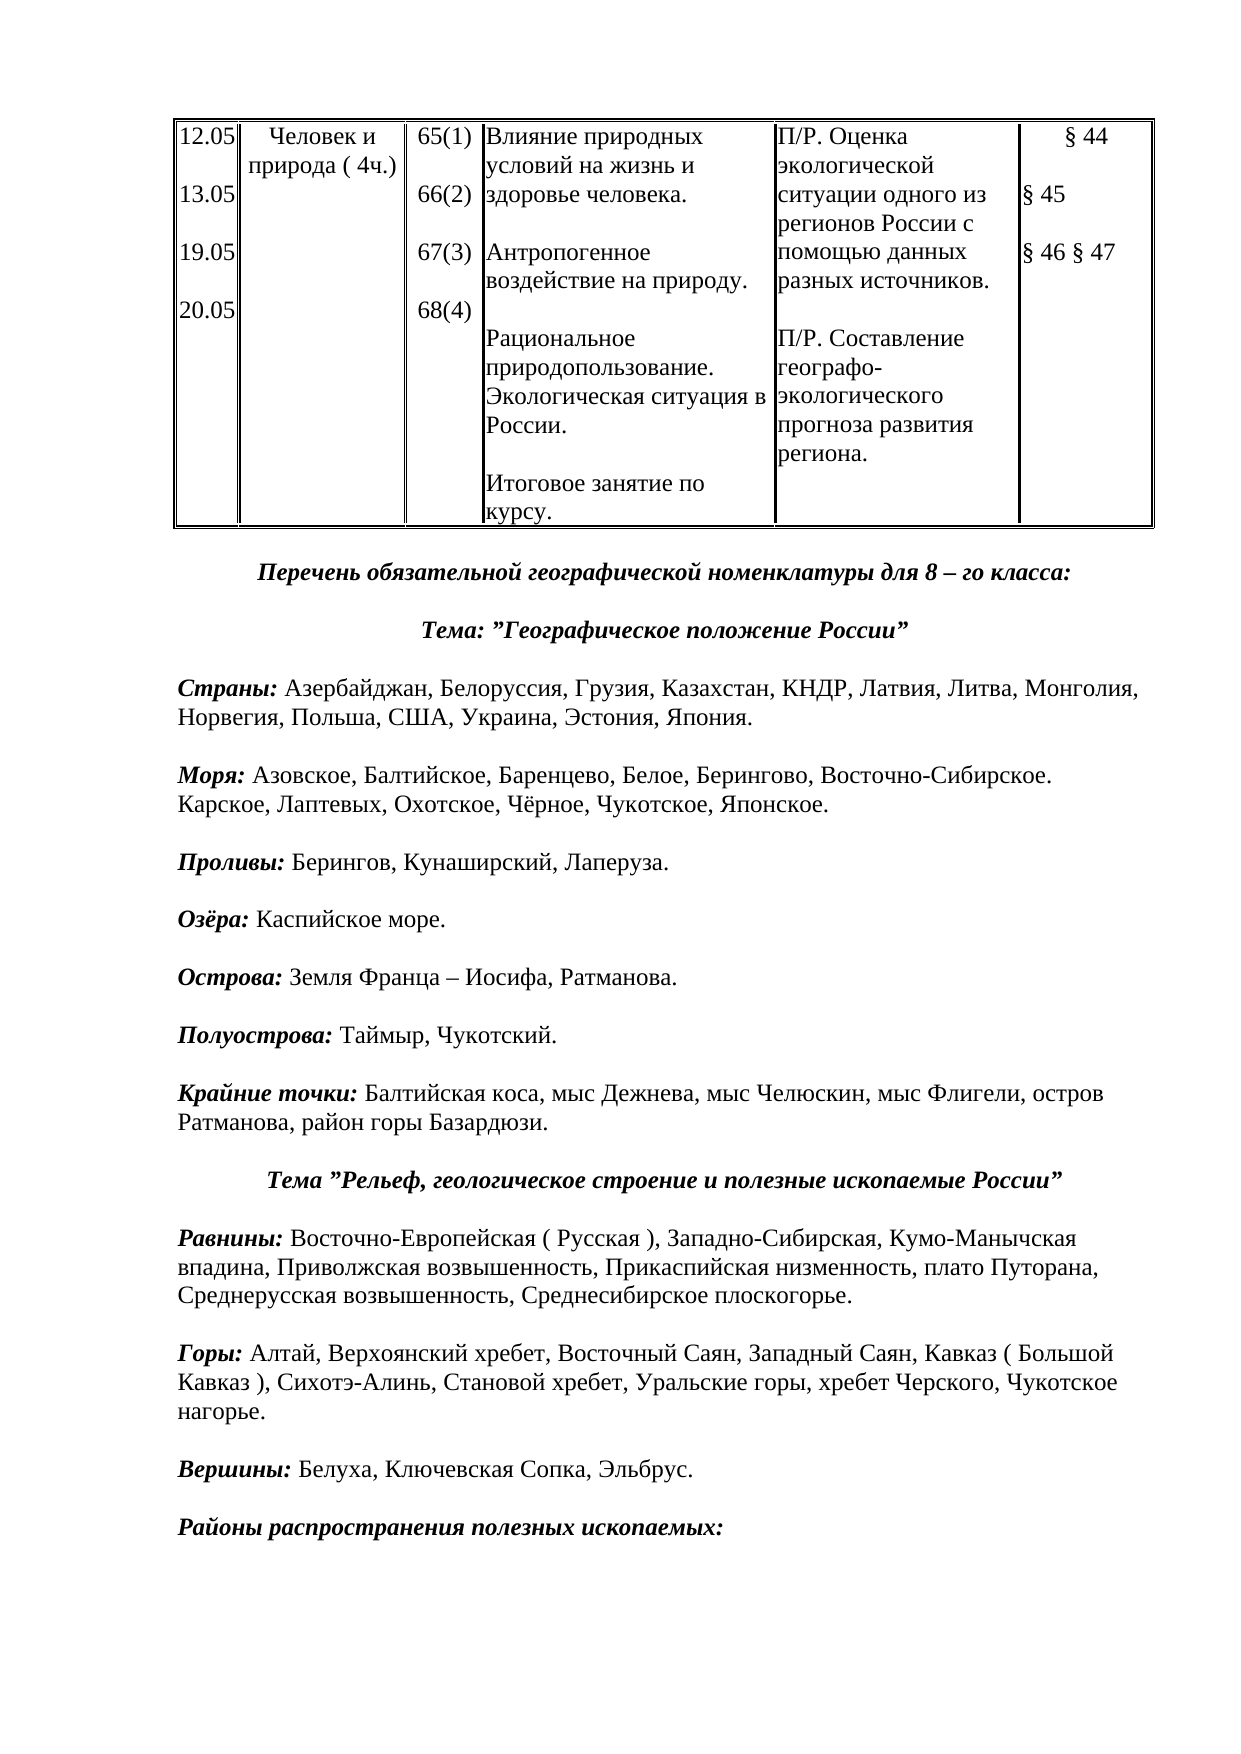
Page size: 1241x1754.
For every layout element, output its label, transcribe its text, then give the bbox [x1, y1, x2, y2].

table_cell § 44 § 45 § 46 § 47 [1019, 122, 1151, 525]
text Проливы: Берингов, Кунаширский, Лаперуза. [177, 847, 1152, 875]
table_cell 65(1) 66(2) 67(3) 68(4) [406, 122, 483, 525]
text Крайние точки: Балтийская коса, мыс Дежнева, мыс Челюскин, мыс Флигели, остров Ратманова, район горы Базардюзи. [177, 1078, 1152, 1136]
table_cell Человек и природа ( 4ч.) [239, 122, 406, 525]
table_cell 12.05 13.05 19.05 20.05 [177, 120, 239, 525]
text Вершины: Белуха, Ключевская Сопка, Эльбрус. [177, 1454, 1152, 1482]
table_cell П/Р. Оценка экологической ситуации одного из регионов России с помощью данных разных источников. П/Р. Составление географо-экологического прогноза развития региона. [775, 122, 1019, 525]
text Тема: ”Географическое положение России” [177, 615, 1152, 644]
text Страны: Азербайджан, Белоруссия, Грузия, Казахстан, КНДР, Латвия, Литва, Монголия, Норвегия, Польша, США, Украина, Эстония, Япония. [177, 673, 1152, 731]
text Полуострова: Таймыр, Чукотский. [177, 1020, 1152, 1049]
table_cell Влияние природных условий на жизнь и здоровье человека. Антропогенное воздействие на природу. Рациональное природопользование. Экологическая ситуация в России. Итоговое занятие по курсу. [483, 120, 775, 525]
text Горы: Алтай, Верхоянский хребет, Восточный Саян, Западный Саян, Кавказ ( Большой Кавказ ), Сихотэ-Алинь, Становой хребет, Уральские горы, хребет Черского, Чукотское нагорье. [177, 1338, 1152, 1424]
text Тема ”Рельеф, геологическое строение и полезные ископаемые России” [177, 1165, 1152, 1194]
text Равнины: Восточно-Европейская ( Русская ), Западно-Сибирская, Кумо-Манычская впадина, Приволжская возвышенность, Прикаспийская низменность, плато Путорана, Среднерусская возвышенность, Среднесибирское плоскогорье. [177, 1223, 1152, 1309]
text Перечень обязательной географической номенклатуры для 8 – го класса: [177, 557, 1152, 586]
text Районы распространения полезных ископаемых: [177, 1512, 1152, 1540]
text Моря: Азовское, Балтийское, Баренцево, Белое, Берингово, Восточно-Сибирское. Карское, Лаптевых, Охотское, Чёрное, Чукотское, Японское. [177, 760, 1152, 817]
text Озёра: Каспийское море. [177, 904, 1152, 933]
text Острова: Земля Франца – Иосифа, Ратманова. [177, 962, 1152, 991]
